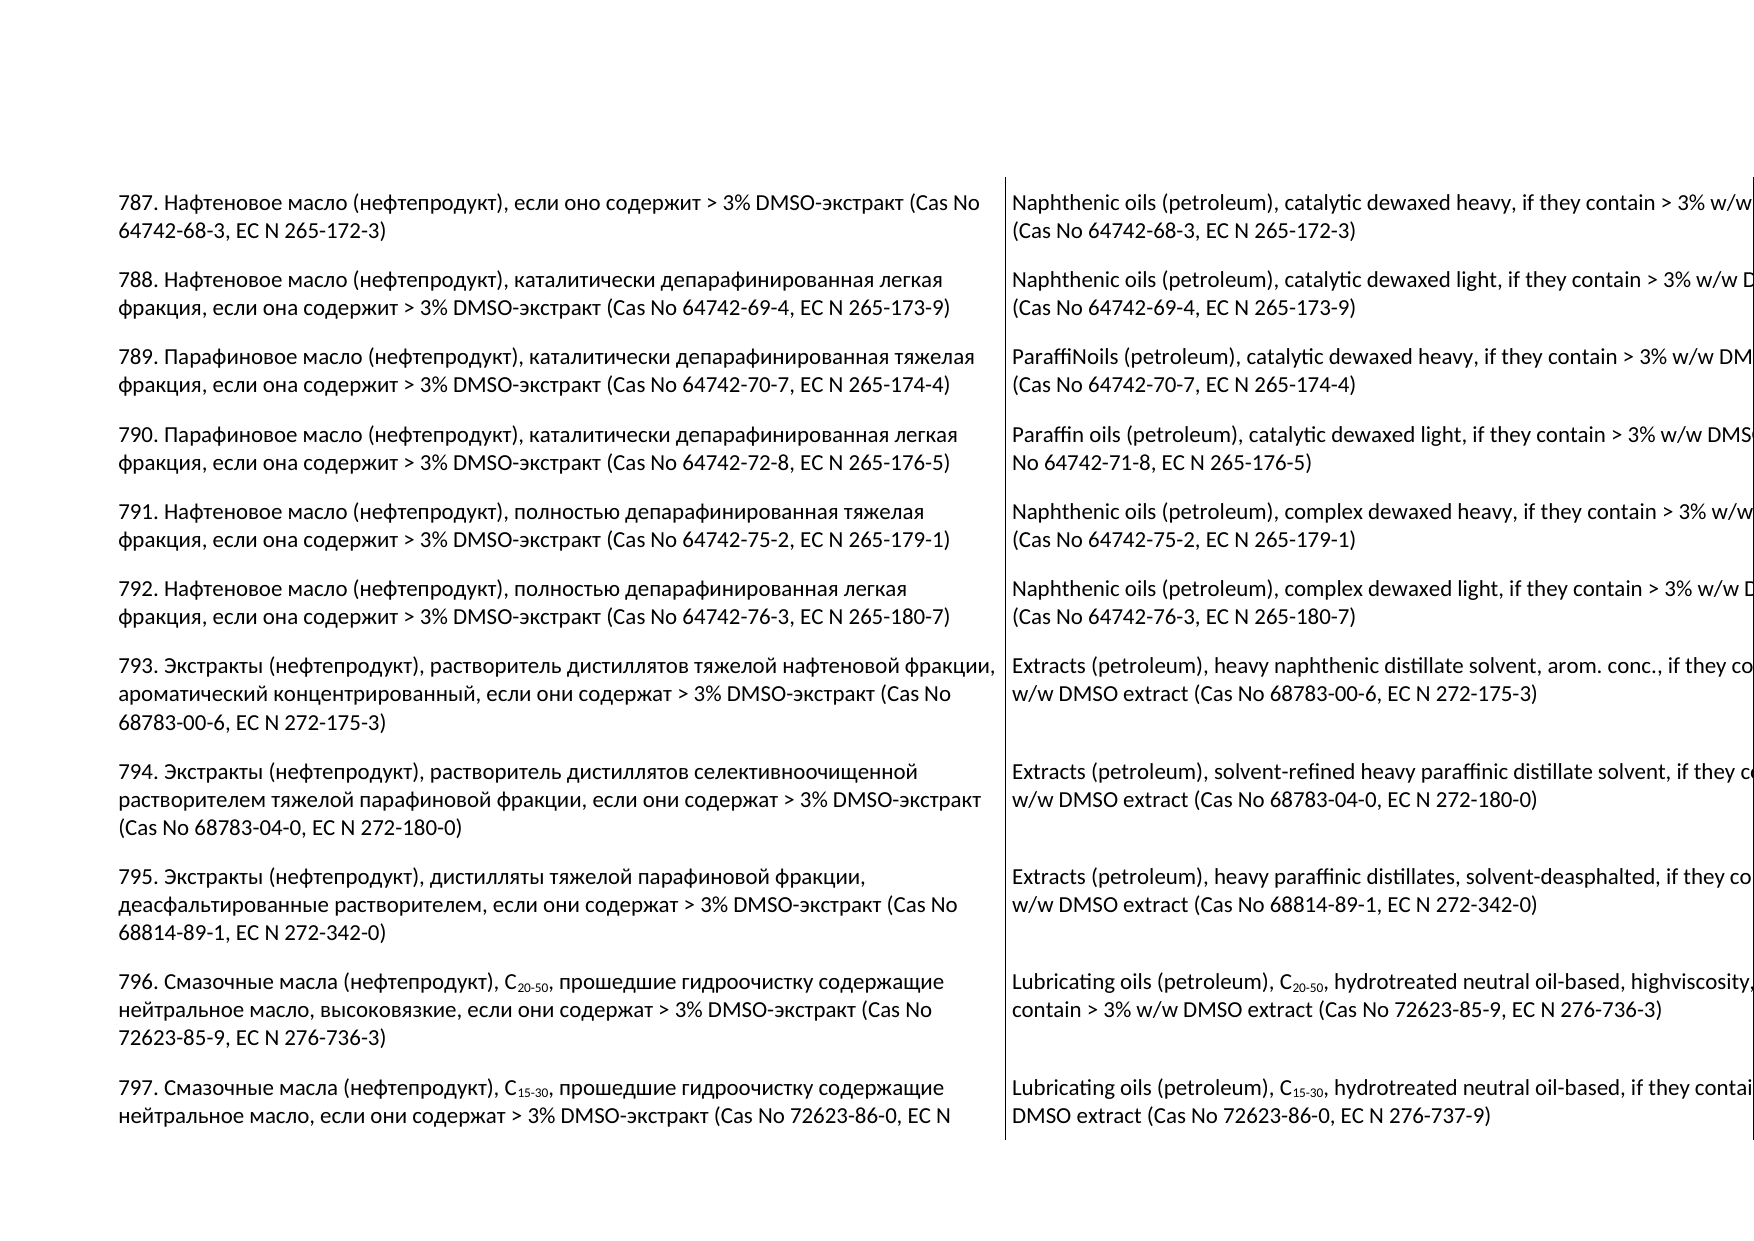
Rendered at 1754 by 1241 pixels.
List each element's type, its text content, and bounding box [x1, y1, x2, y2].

table_cell 795. Экстракты (нефтепродукт), дистилляты тяжелой парафиновой фракции, деасфальтированные растворителем, если они содержат > 3% DMSO-экстракт (Cas No 68814-89-1, EC N 272-342-0) [112, 852, 1005, 957]
table_cell 796. Смазочные масла (нефтепродукт), C20-50, прошедшие гидроочистку содержащие нейтральное масло, высоковязкие, если они содержат > 3% DMSO-экстракт (Cas No 72623-85-9, EC N 276-736-3) [112, 957, 1005, 1062]
table_cell ParaffiNoils (petroleum), catalytic dewaxed heavy, if they contain > 3% w/w DMSO extract (Cas No 64742-70-7, EC N 265-174-4) [1006, 332, 1753, 409]
table_cell 793. Экстракты (нефтепродукт), растворитель дистиллятов тяжелой нафтеновой фракции, ароматический концентрированный, если они содержат > 3% DMSO-экстракт (Cas No 68783-00-6, EC N 272-175-3) [112, 641, 1005, 746]
table_cell 792. Нафтеновое масло (нефтепродукт), полностью депарафинированная легкая фракция, если она содержит > 3% DMSO-экстракт (Cas No 64742-76-3, EC N 265-180-7) [112, 564, 1005, 641]
table_cell Naphthenic oils (petroleum), complex dewaxed light, if they contain > 3% w/w DMSO extract (Cas No 64742-76-3, EC N 265-180-7) [1006, 564, 1753, 641]
table_cell Naphthenic oils (petroleum), complex dewaxed heavy, if they contain > 3% w/w DMSO extract (Cas No 64742-75-2, EC N 265-179-1) [1006, 486, 1753, 564]
table_cell Naphthenic oils (petroleum), catalytic dewaxed heavy, if they contain > 3% w/w DMSO extract (Cas No 64742-68-3, EC N 265-172-3) [1006, 177, 1753, 254]
table_cell Paraffin oils (petroleum), catalytic dewaxed light, if they contain > 3% w/w DMSO extract (Cas No 64742-71-8, EC N 265-176-5) [1006, 409, 1753, 486]
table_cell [1006, 1062, 1753, 1139]
table_cell 789. Парафиновое масло (нефтепродукт), каталитически депарафинированная тяжелая фракция, если она содержит > 3% DMSO-экстракт (Cas No 64742-70-7, EC N 265-174-4) [112, 332, 1005, 409]
table_cell Extracts (petroleum), heavy paraffinic distillates, solvent-deasphalted, if they contain > 3% w/w DMSO extract (Cas No 68814-89-1, EC N 272-342-0) [1006, 852, 1753, 957]
table_cell 788. Нафтеновое масло (нефтепродукт), каталитически депарафинированная легкая фракция, если она содержит > 3% DMSO-экстракт (Cas No 64742-69-4, EC N 265-173-9) [112, 255, 1005, 332]
table_cell Extracts (petroleum), heavy naphthenic distillate solvent, arom. conc., if they contain > 3% w/w DMSO extract (Cas No 68783-00-6, EC N 272-175-3) [1006, 641, 1753, 746]
table_cell 787. Нафтеновое масло (нефтепродукт), если оно содержит > 3% DMSO-экстракт (Cas No 64742-68-3, EC N 265-172-3) [112, 177, 1005, 254]
table_cell Lubricating oils (petroleum), C20-50, hydrotreated neutral oil-based, highviscosity, if they contain > 3% w/w DMSO extract (Cas No 72623-85-9, EC N 276-736-3) [1006, 957, 1753, 1062]
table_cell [112, 1062, 1005, 1139]
table_cell Naphthenic oils (petroleum), catalytic dewaxed light, if they contain > 3% w/w DMSO extract (Cas No 64742-69-4, EC N 265-173-9) [1006, 255, 1753, 332]
table_cell 790. Парафиновое масло (нефтепродукт), каталитически депарафинированная легкая фракция, если она содержит > 3% DMSO-экстракт (Cas No 64742-72-8, EC N 265-176-5) [112, 409, 1005, 486]
table_cell 794. Экстракты (нефтепродукт), растворитель дистиллятов селективноочищенной растворителем тяжелой парафиновой фракции, если они содержат > 3% DMSO-экстракт (Cas No 68783-04-0, EC N 272-180-0) [112, 746, 1005, 852]
table_cell Extracts (petroleum), solvent-refined heavy paraffinic distillate solvent, if they contain > 3% w/w DMSO extract (Cas No 68783-04-0, EC N 272-180-0) [1006, 746, 1753, 852]
table_cell 791. Нафтеновое масло (нефтепродукт), полностью депарафинированная тяжелая фракция, если она содержит > 3% DMSO-экстракт (Cas No 64742-75-2, EC N 265-179-1) [112, 486, 1005, 564]
